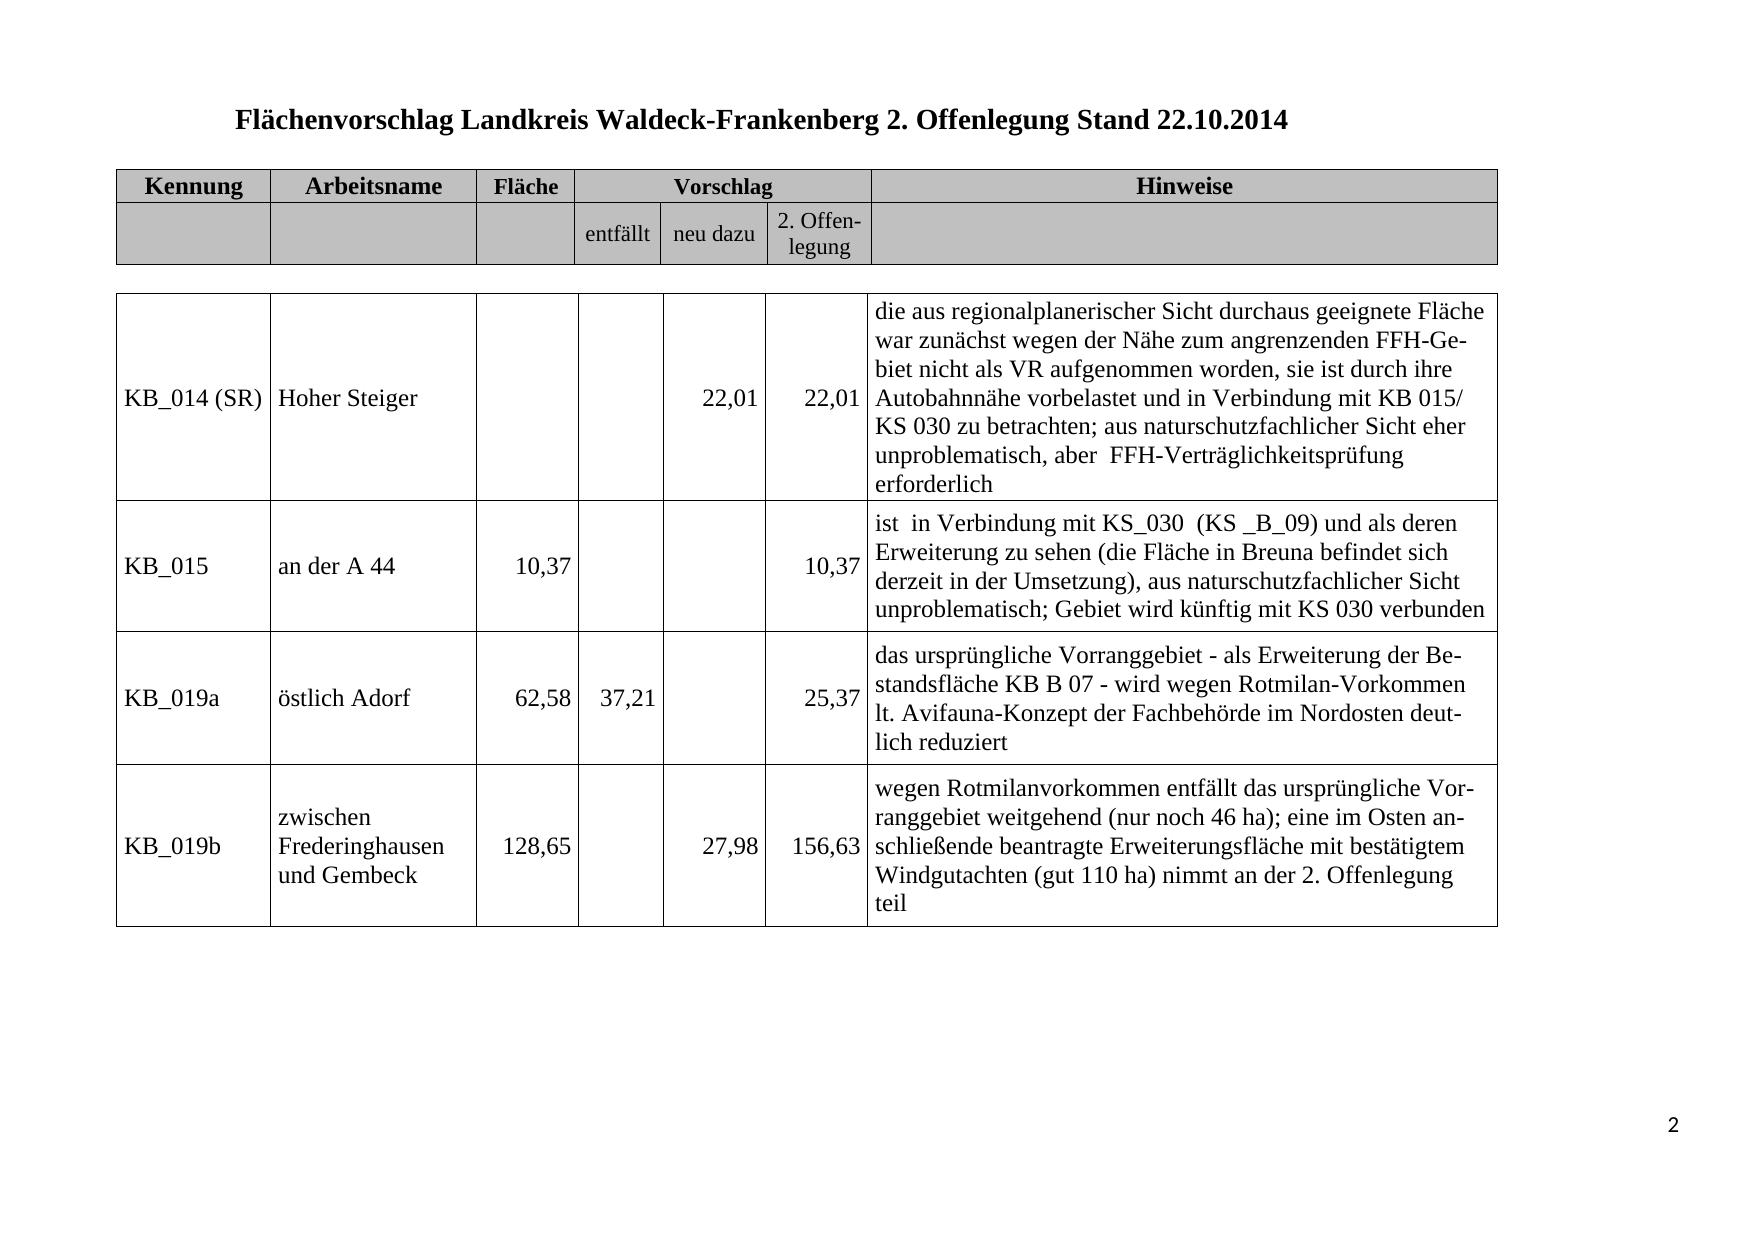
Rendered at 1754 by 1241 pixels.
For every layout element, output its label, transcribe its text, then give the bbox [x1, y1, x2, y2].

table_cell zwischen Frederinghausen und Gembeck [271, 765, 476, 926]
table_cell KB_015 [117, 501, 270, 631]
table_cell [477, 294, 578, 499]
table_cell Hoher Steiger [271, 294, 476, 499]
table_cell östlich Adorf [271, 632, 476, 764]
table_cell [579, 294, 663, 499]
table_cell 37,21 [579, 632, 663, 764]
table_cell an der A 44 [271, 501, 476, 631]
table_cell [579, 501, 663, 631]
table_cell KB_014 (SR) [117, 294, 270, 499]
table_cell wegen Rotmilanvorkommen entfällt das ursprüngliche Vorranggebiet weitgehend (nur noch 46 ha); eine im Osten anschließende beantragte Erweiterungsfläche mit bestätigtem Windgutachten (gut 110 ha) nimmt an der 2. Offenlegung teil [868, 765, 1497, 926]
table_cell 128,65 [477, 765, 578, 926]
table_cell [664, 632, 765, 764]
table_cell KB_019b [117, 765, 270, 926]
table_cell KB_019a [117, 632, 270, 764]
table_cell die aus regionalplanerischer Sicht durchaus geeignete Fläche war zunächst wegen der Nähe zum angrenzenden FFH-Gebiet nicht als VR aufgenommen worden, sie ist durch ihre Autobahnnähe vorbelastet und in Verbindung mit KB 015/ KS 030 zu betrachten; aus naturschutzfachlicher Sicht eher unproblematisch, aber FFH-Verträglichkeitsprüfung erforderlich [868, 294, 1497, 499]
table_cell 156,63 [766, 765, 867, 926]
table_cell 62,58 [477, 632, 578, 764]
table_cell das ursprüngliche Vorranggebiet - als Erweiterung der Bestandsfläche KB B 07 - wird wegen Rotmilan-Vorkommen lt. Avifauna-Konzept der Fachbehörde im Nordosten deutlich reduziert [868, 632, 1497, 764]
table_cell ist in Verbindung mit KS_030 (KS _B_09) und als deren Erweiterung zu sehen (die Fläche in Breuna befindet sich derzeit in der Umsetzung), aus naturschutzfachlicher Sicht unproblematisch; Gebiet wird künftig mit KS 030 verbunden [868, 501, 1497, 631]
table_cell 10,37 [766, 501, 867, 631]
table_cell [579, 765, 663, 926]
table_cell 22,01 [766, 294, 867, 499]
table_cell 27,98 [664, 765, 765, 926]
table_cell 10,37 [477, 501, 578, 631]
table_cell 25,37 [766, 632, 867, 764]
table_cell [664, 501, 765, 631]
table_cell 22,01 [664, 294, 765, 499]
